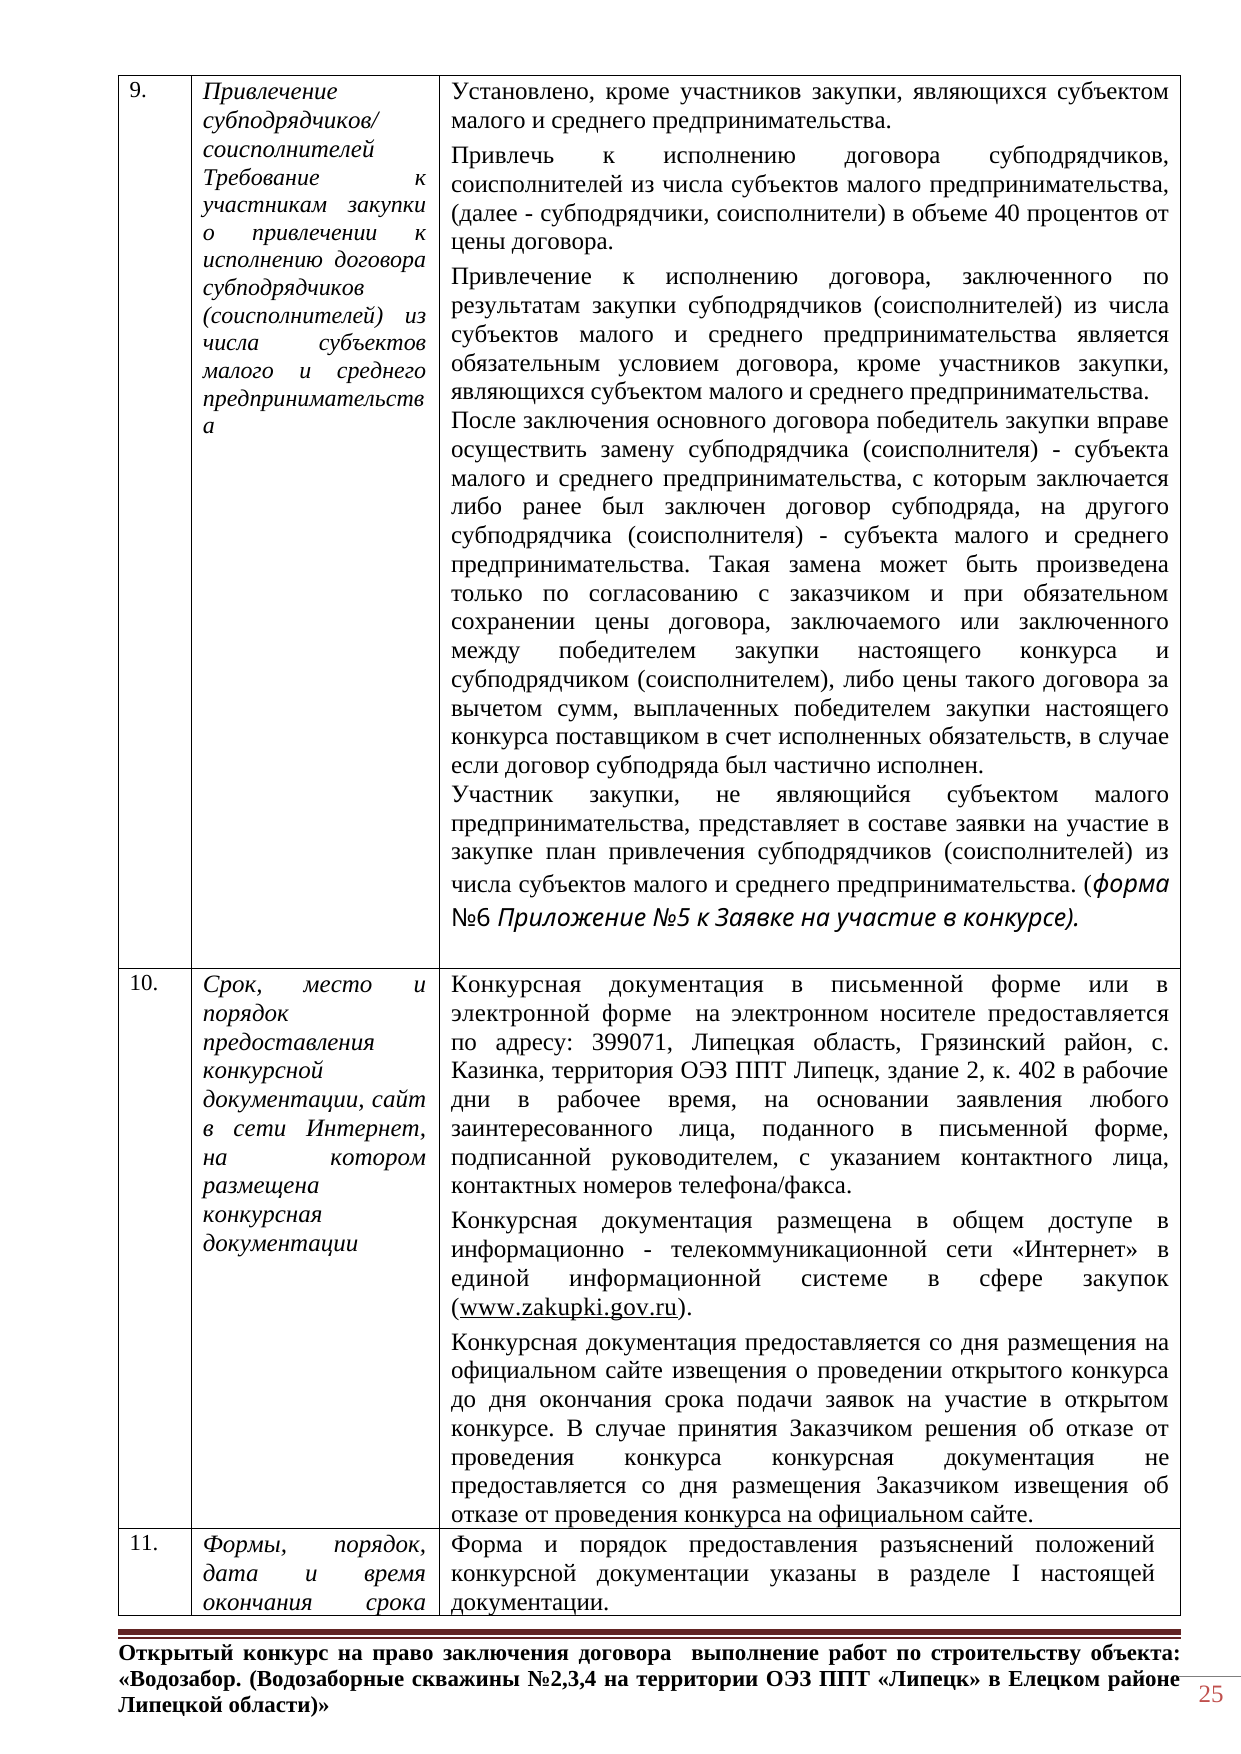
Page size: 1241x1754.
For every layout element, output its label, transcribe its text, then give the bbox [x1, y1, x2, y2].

table_cell Установлено, кроме участников закупки, являющихся субъектом малого и среднего предпринимательства. Привлечь к исполнению договора субподрядчиков, соисполнителей из числа субъектов малого предпринимательства, (далее - субподрядчики, соисполнители) в объеме 40 процентов от цены договора. Привлечение к исполнению договора, заключенного по результатам закупки субподрядчиков (соисполнителей) из числа субъектов малого и среднего предпринимательства является обязательным условием договора, кроме участников закупки, являющихся субъектом малого и среднего предпринимательства. После заключения основного договора победитель закупки вправе осуществить замену субподрядчика (соисполнителя) - субъекта малого и среднего предпринимательства, с которым заключается либо ранее был заключен договор субподряда, на другого субподрядчика (соисполнителя) - субъекта малого и среднего предпринимательства. Такая замена может быть произведена только по согласованию с заказчиком и при обязательном сохранении цены договора, заключаемого или заключенного между победителем закупки настоящего конкурса и субподрядчиком (соисполнителем), либо цены такого договора за вычетом сумм, выплаченных победителем закупки настоящего конкурса поставщиком в счет исполненных обязательств, в случае если договор субподряда был частично исполнен. Участник закупки, не являющийся субъектом малого предпринимательства, представляет в составе заявки на участие в закупке план привлечения субподрядчиков (соисполнителей) из числа субъектов малого и среднего предпринимательства. (форма №6 Приложение №5 к Заявке на участие в конкурсе). [440, 76, 1180, 968]
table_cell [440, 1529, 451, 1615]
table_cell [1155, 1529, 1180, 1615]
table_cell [192, 1529, 439, 1615]
table_cell Привлечение субподрядчиков/ соисполнителей Требование к участникам закупки о привлечении к исполнению договора субподрядчиков (соисполнителей) из числа субъектов малого и среднего предпринимательства [192, 76, 439, 968]
table_cell 11. [119, 1529, 191, 1615]
table_cell 9. [119, 76, 191, 968]
table_cell Срок, место и порядок предоставления конкурсной документации, сайт в сети Интернет, на котором размещена конкурсная документации [192, 969, 439, 1528]
table_cell 10. [119, 969, 191, 1528]
table_cell Конкурсная документация в письменной форме или в электронной форме на электронном носителе предоставляется по адресу: 399071, Липецкая область, Грязинский район, с. Казинка, территория ОЭЗ ППТ Липецк, здание 2, к. 402 в рабочие дни в рабочее время, на основании заявления любого заинтересованного лица, поданного в письменной форме, подписанной руководителем, с указанием контактного лица, контактных номеров телефона/факса. Конкурсная документация размещена в общем доступе в информационно - телекоммуникационной сети «Интернет» в единой информационной системе в сфере закупок (www.zakupki.gov.ru). Конкурсная документация предоставляется со дня размещения на официальном сайте извещения о проведении открытого конкурса до дня окончания срока подачи заявок на участие в открытом конкурсе. В случае принятия Заказчиком решения об отказе от проведения конкурса конкурсная документация не предоставляется со дня размещения Заказчиком извещения об отказе от проведения конкурса на официальном сайте. [440, 969, 1180, 1528]
